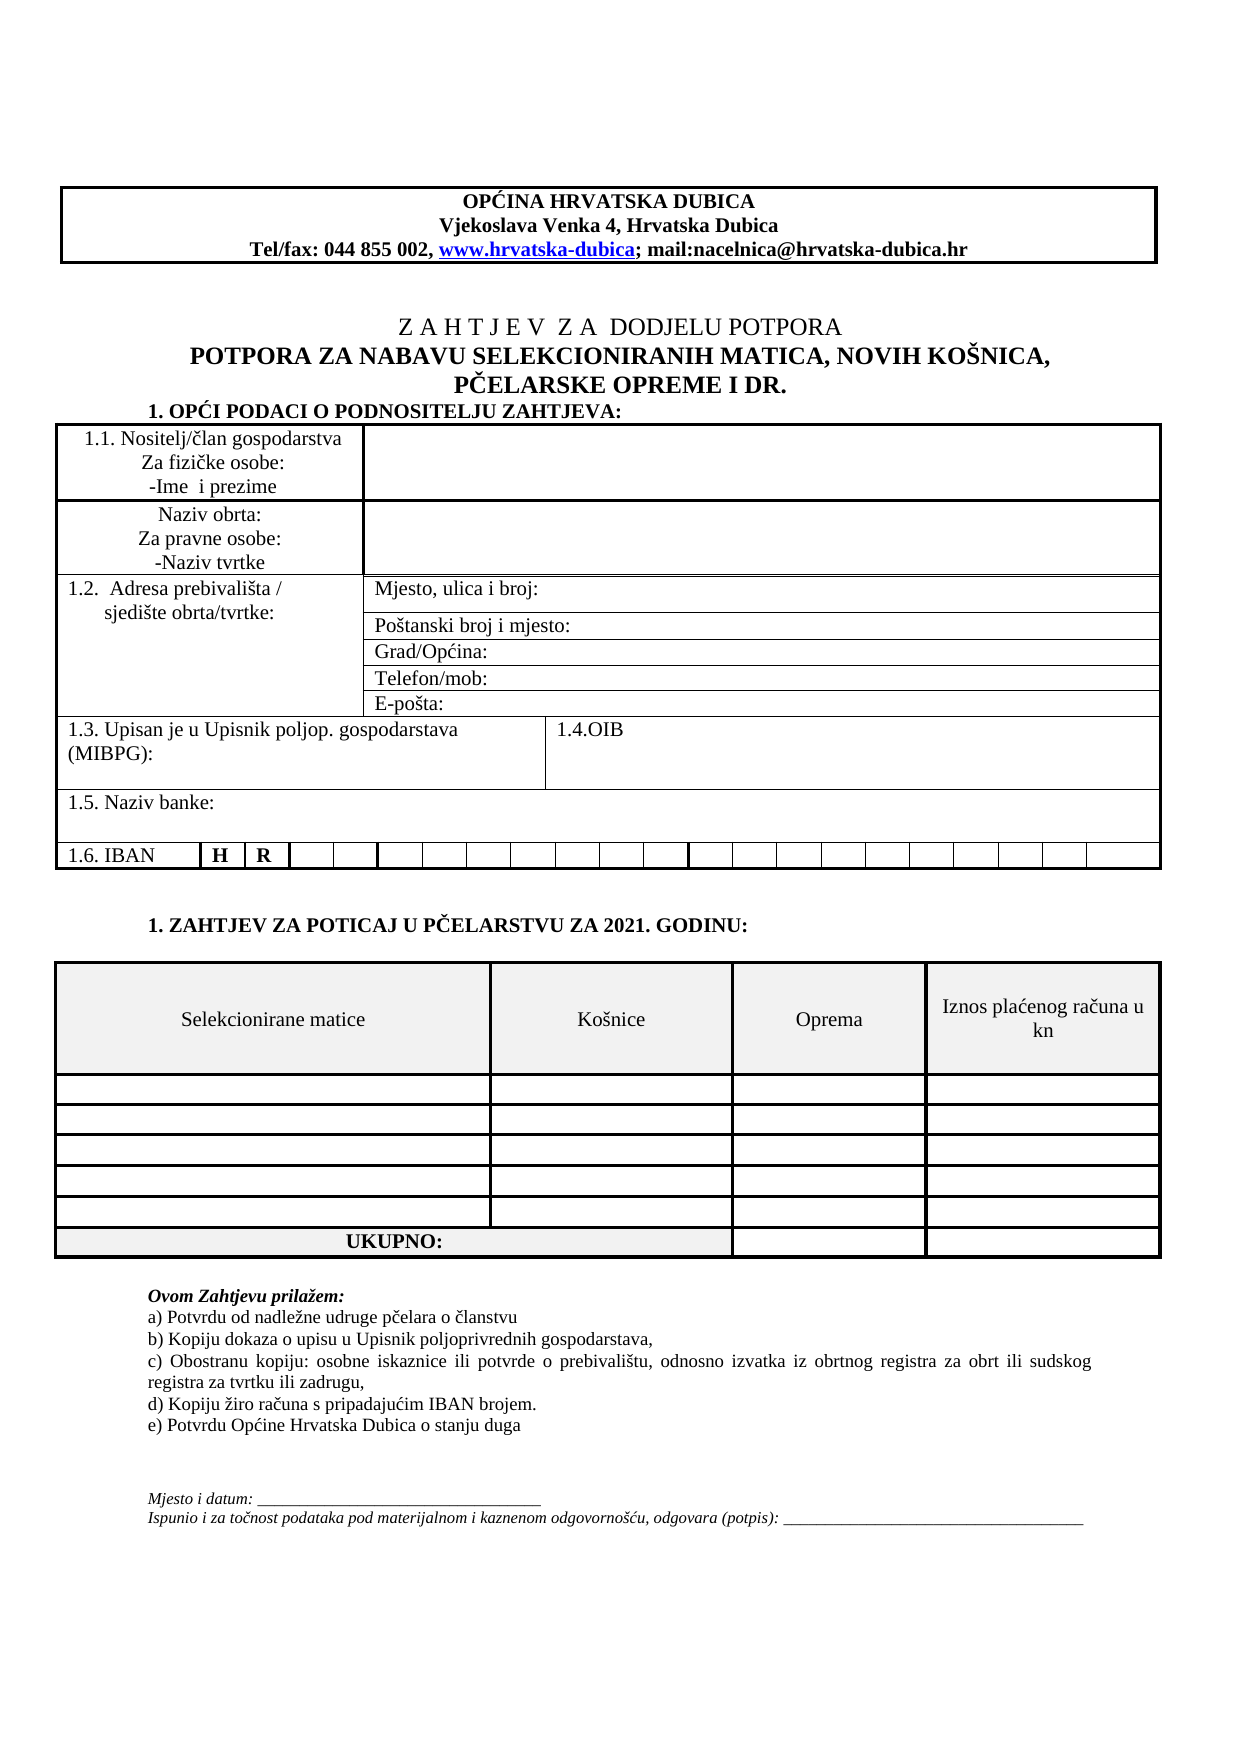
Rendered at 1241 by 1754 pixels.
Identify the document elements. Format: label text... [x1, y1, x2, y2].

table_cell [928, 1136, 1158, 1164]
table_cell 1.6. IBAN [58, 843, 199, 867]
table_cell [822, 843, 865, 867]
table_cell [379, 843, 422, 867]
table_cell E-pošta: [364, 691, 1159, 716]
table_cell [999, 843, 1042, 867]
text Ovom Zahtjevu prilažem: [148, 1285, 1093, 1306]
table_cell Telefon/mob: [364, 666, 1159, 690]
table_cell [734, 1229, 924, 1255]
table_cell [511, 843, 555, 867]
table_header [365, 426, 1159, 499]
text e) Potvrdu Općine Hrvatska Dubica o stanju duga [148, 1414, 1093, 1436]
table_cell 1.5. Naziv banke: [58, 790, 1159, 842]
table_header 1.1. Nositelj/član gospodarstva Za fizičke osobe: -Ime i prezime [58, 426, 362, 499]
text 1. OPĆI PODACI O PODNOSITELJU ZAHTJEVA: [148, 398, 1093, 423]
table_cell [57, 1167, 489, 1195]
table_cell [910, 843, 953, 867]
table_cell [928, 1229, 1158, 1255]
table_cell [600, 843, 643, 867]
table_cell [734, 1167, 924, 1195]
table_cell [928, 1106, 1158, 1133]
table_cell [492, 1106, 731, 1133]
table_cell Mjesto, ulica i broj: [364, 577, 1159, 612]
table_cell [1043, 843, 1086, 867]
table_cell [492, 1167, 731, 1195]
table_cell [423, 843, 466, 867]
table_cell 1.3. Upisan je u Upisnik poljop. gospodarstava (MIBPG): [58, 717, 545, 789]
text b) Kopiju dokaza o upisu u Upisnik poljoprivrednih gospodarstava, [148, 1328, 1093, 1349]
table_cell [733, 843, 776, 867]
table_cell [467, 843, 510, 867]
table_cell H [202, 843, 244, 867]
table_cell [954, 843, 998, 867]
table_cell [734, 1198, 924, 1226]
text Z A H T J E V Z A DODJELU POTPORA [148, 312, 1093, 341]
table_cell [1087, 843, 1159, 867]
table_cell 1.2. Adresa prebivališta / sjedište obrta/tvrtke: [58, 575, 363, 716]
table_cell UKUPNO: [57, 1229, 731, 1255]
table_cell [734, 1076, 924, 1103]
table_cell [928, 1167, 1158, 1195]
table_cell [492, 1136, 731, 1164]
table_cell [57, 1136, 489, 1164]
text POTPORA ZA NABAVU SELEKCIONIRANIH MATICA, NOVIH KOŠNICA, PČELARSKE OPREME I DR. [148, 341, 1093, 398]
text Ispunio i za točnost podataka pod materijalnom i kaznenom odgovornošću, odgovara (potpis): ____________________________________ [74, 1508, 1093, 1527]
table_cell [866, 843, 909, 867]
table_header OPĆINA HRVATSKA DUBICA Vjekoslava Venka 4, Hrvatska Dubica Tel/fax: 044 855 002, www.hrvatska-dubica; mail:nacelnica@hrvatska-dubica.hr [63, 189, 1154, 261]
table_cell [291, 843, 333, 867]
table_cell [777, 843, 821, 867]
table_cell [492, 1198, 731, 1226]
table_cell [57, 1198, 489, 1226]
text d) Kopiju žiro računa s pripadajućim IBAN brojem. [148, 1393, 1093, 1414]
table_cell Naziv obrta: Za pravne osobe: -Naziv tvrtke [58, 502, 362, 574]
table_header Selekcionirane matice [57, 964, 489, 1073]
table_cell [928, 1076, 1158, 1103]
table_cell Poštanski broj i mjesto: [364, 613, 1159, 638]
table_header Košnice [492, 964, 731, 1073]
table_cell [57, 1076, 489, 1103]
table_cell [492, 1076, 731, 1103]
table_cell [644, 843, 687, 867]
text Mjesto i datum: __________________________________ [148, 1489, 1093, 1508]
text 1. ZAHTJEV ZA POTICAJ U PČELARSTVU ZA 2021. GODINU: [148, 913, 1093, 937]
table_cell [734, 1136, 924, 1164]
table_cell [928, 1198, 1158, 1226]
table_cell [57, 1106, 489, 1133]
table_cell 1.4.OIB [546, 717, 1159, 789]
table_cell [690, 843, 732, 867]
table_cell [365, 502, 1159, 574]
table_cell [334, 843, 376, 867]
table_header Iznos plaćenog računa u kn [928, 964, 1158, 1073]
text a) Potvrdu od nadležne udruge pčelara o članstvu [148, 1306, 1093, 1328]
table_cell Grad/Općina: [364, 640, 1159, 665]
table_cell [556, 843, 599, 867]
text c) Obostranu kopiju: osobne iskaznice ili potvrde o prebivalištu, odnosno izvatka iz obrtnog registra za obrt ili sudskog registra za tvrtku ili zadrugu, [148, 1349, 1093, 1393]
table_cell [734, 1106, 924, 1133]
table_cell R [246, 843, 288, 867]
table_header Oprema [734, 964, 924, 1073]
